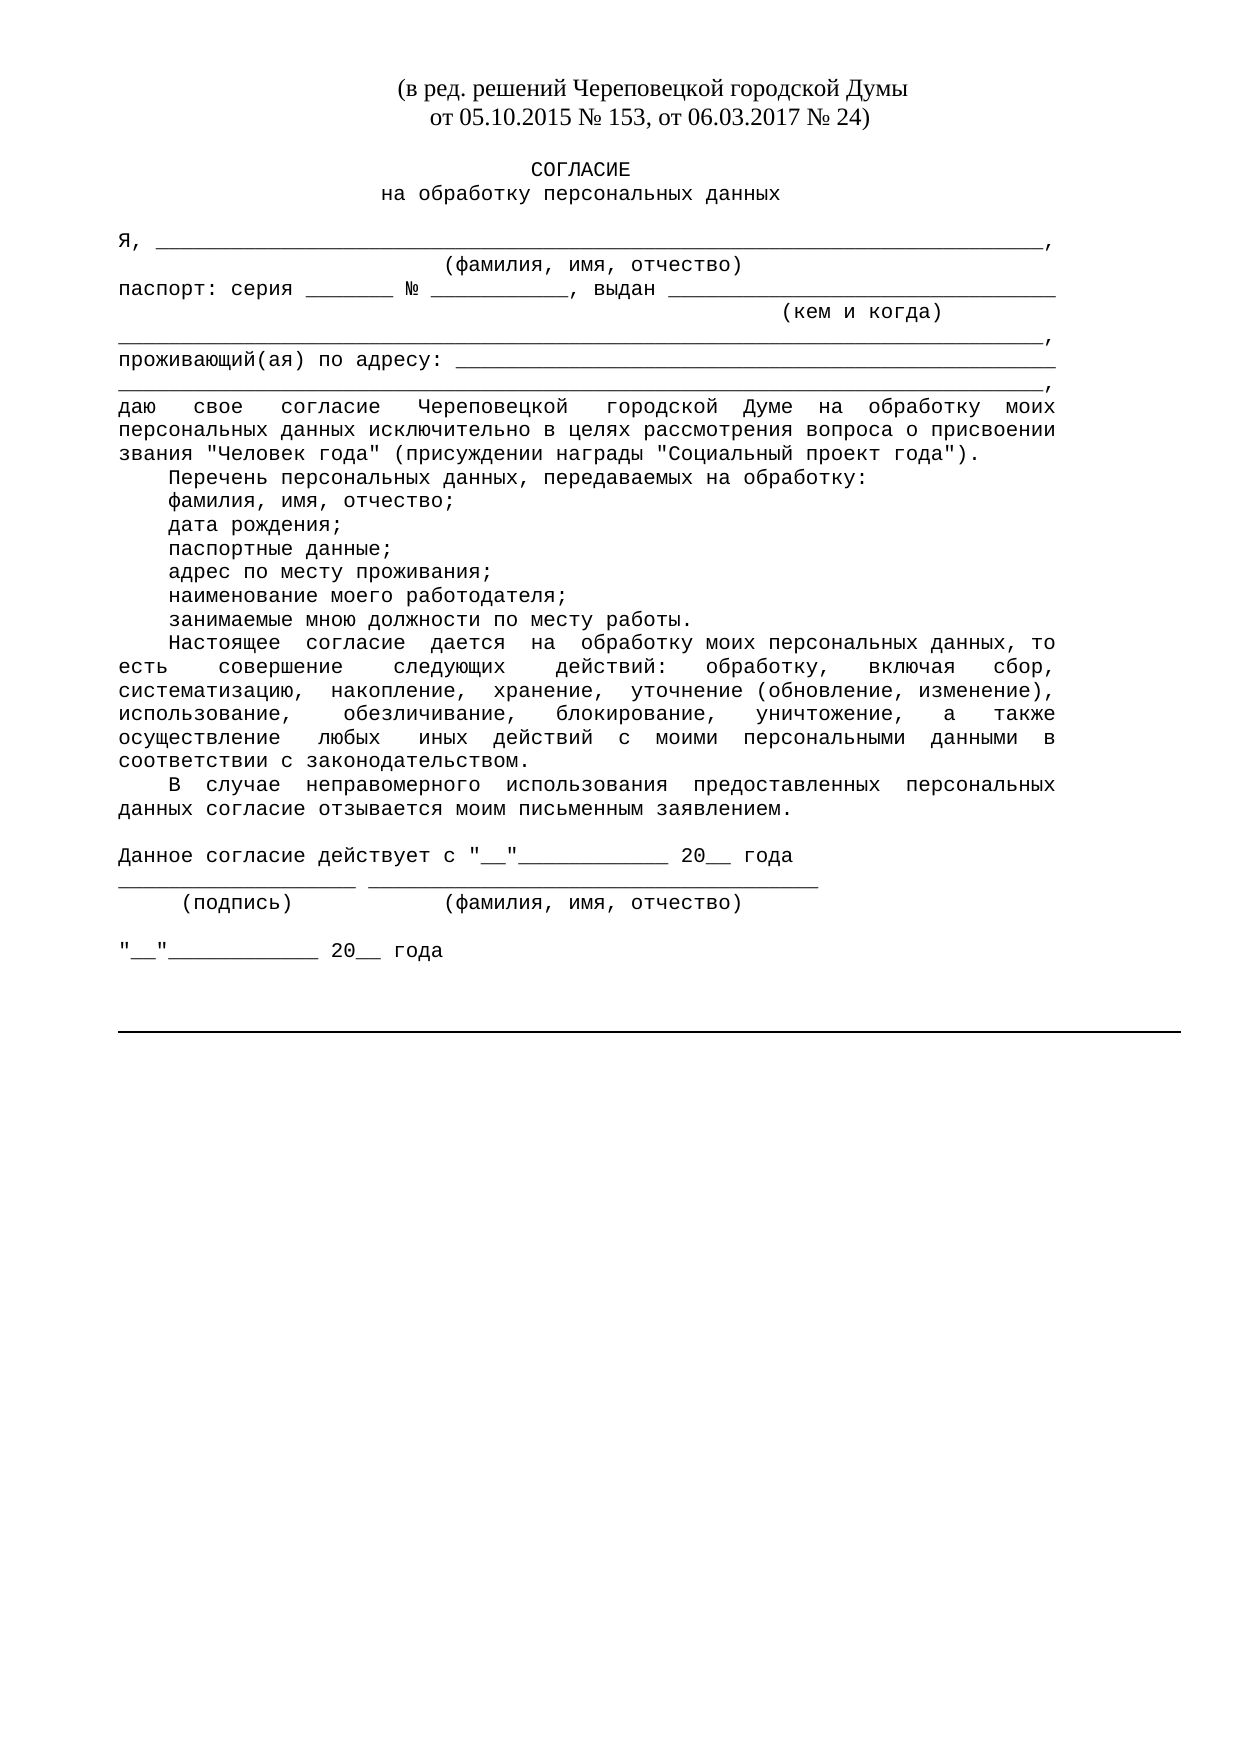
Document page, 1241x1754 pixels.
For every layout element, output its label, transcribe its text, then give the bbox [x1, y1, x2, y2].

text "__"____________ 20__ года [118, 940, 1181, 963]
text есть совершение следующих действий: обработку, включая сбор, [118, 656, 1181, 679]
text использование, обезличивание, блокирование, уничтожение, а также [118, 703, 1181, 727]
text __________________________________________________________________________, [118, 325, 1181, 348]
text (в ред. решений Череповецкой городской Думы [118, 73, 1181, 102]
text Данное согласие действует с "__"____________ 20__ года [118, 845, 1181, 869]
text Настоящее согласие дается на обработку моих персональных данных, то [118, 632, 1181, 656]
text занимаемые мною должности по месту работы. [118, 609, 1181, 632]
text от 05.10.2015 № 153, от 06.03.2017 № 24) [118, 102, 1181, 131]
text Перечень персональных данных, передаваемых на обработку: [118, 467, 1181, 490]
text (кем и когда) [118, 301, 1181, 325]
text соответствии с законодательством. [118, 751, 1181, 774]
text Я, _______________________________________________________________________, [118, 230, 1181, 254]
text звания "Человек года" (присуждении награды "Социальный проект года"). [118, 443, 1181, 467]
text дата рождения; [118, 514, 1181, 538]
text проживающий(ая) по адресу: ________________________________________________ [118, 348, 1181, 372]
text фамилия, имя, отчество; [118, 490, 1181, 514]
text ___________________ ____________________________________ [118, 869, 1181, 892]
text данных согласие отзывается моим письменным заявлением. [118, 798, 1181, 821]
text наименование моего работодателя; [118, 585, 1181, 609]
text паспортные данные; [118, 538, 1181, 561]
text осуществление любых иных действий с моими персональными данными в [118, 727, 1181, 751]
text В случае неправомерного использования предоставленных персональных [118, 774, 1181, 798]
text адрес по месту проживания; [118, 561, 1181, 585]
text __________________________________________________________________________, [118, 372, 1181, 396]
text (подпись) (фамилия, имя, отчество) [118, 892, 1181, 916]
text СОГЛАСИЕ [118, 159, 1181, 183]
text паспорт: серия _______ № ___________, выдан _______________________________ [118, 278, 1181, 301]
text даю свое согласие Череповецкой городской Думе на обработку моих [118, 396, 1181, 419]
text на обработку персональных данных [118, 183, 1181, 207]
text (фамилия, имя, отчество) [118, 254, 1181, 278]
text персональных данных исключительно в целях рассмотрения вопроса о присвоении [118, 419, 1181, 443]
text систематизацию, накопление, хранение, уточнение (обновление, изменение), [118, 679, 1181, 703]
